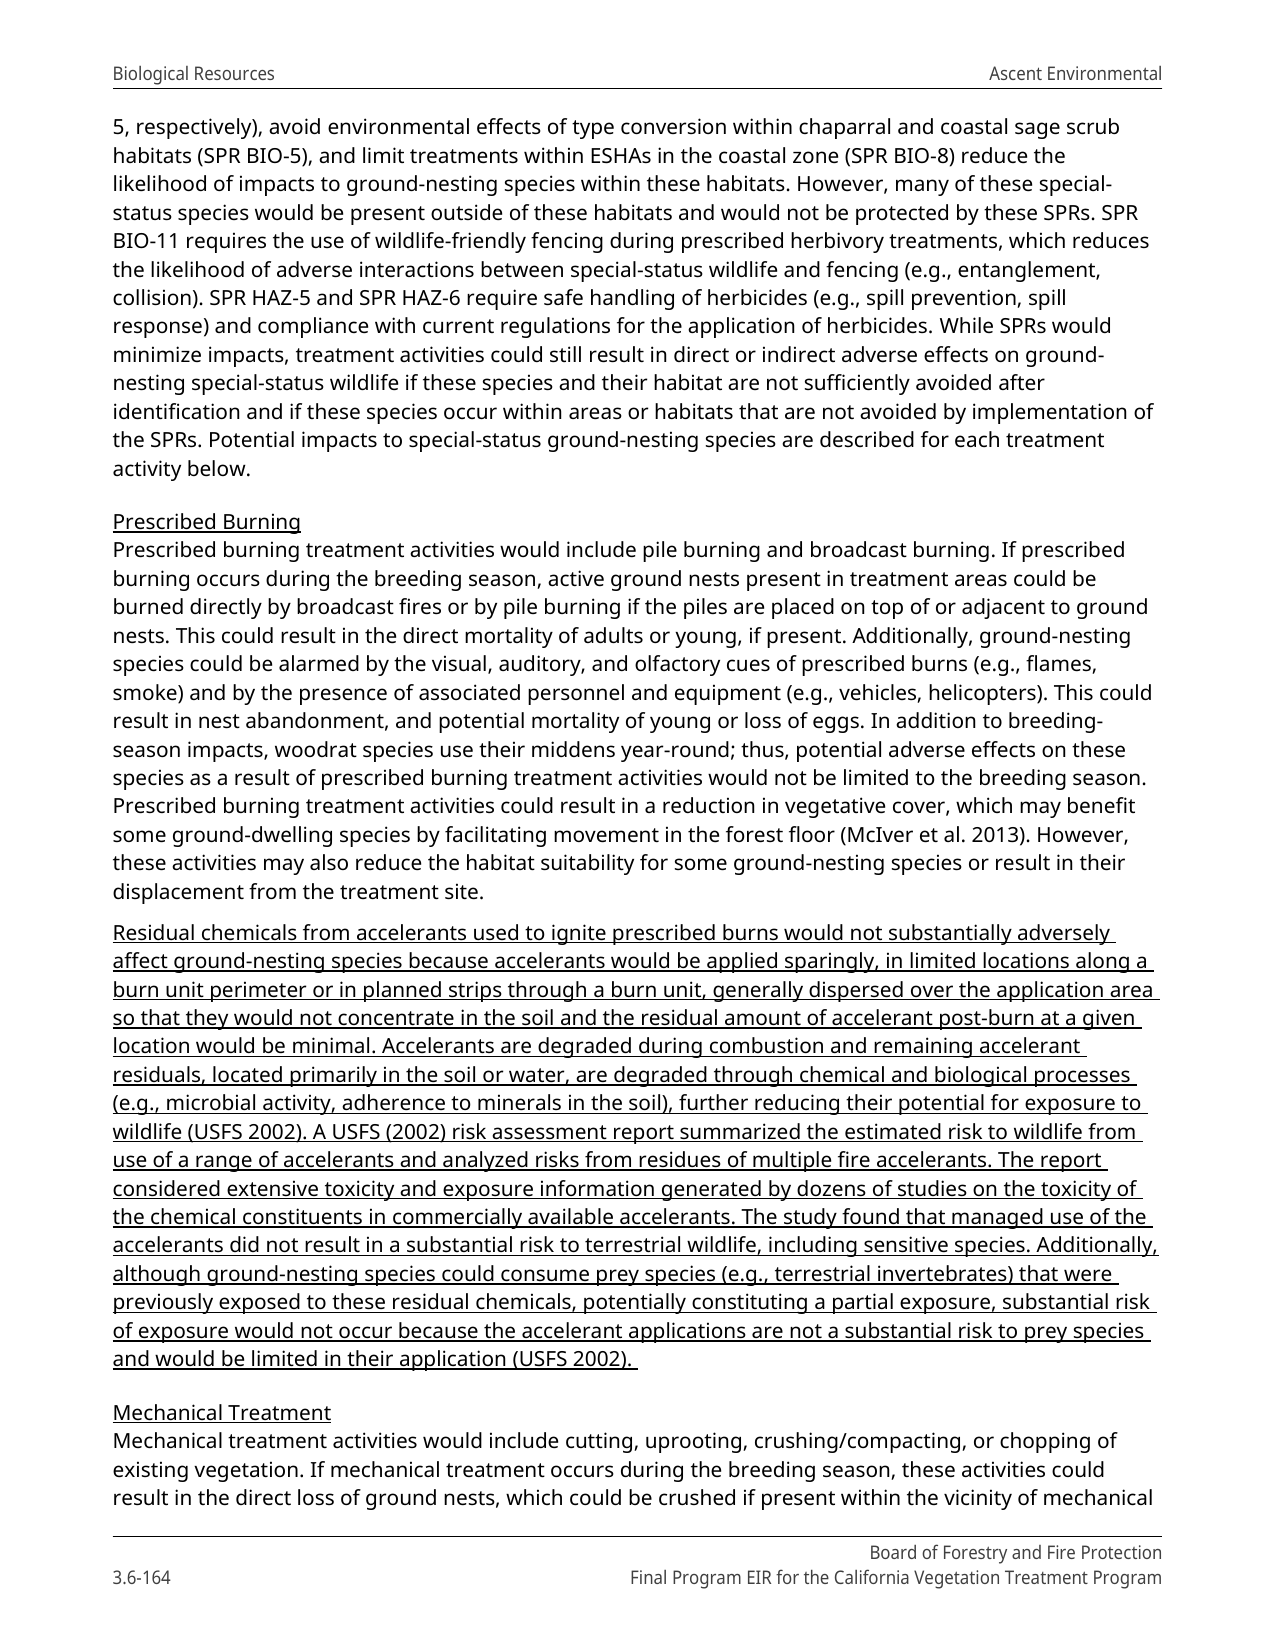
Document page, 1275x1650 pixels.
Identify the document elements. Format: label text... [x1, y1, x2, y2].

subtitle Prescribed Burning [112, 507, 1162, 536]
subtitle Mechanical Treatment [112, 1398, 1162, 1426]
text Residual chemicals from accelerants used to ignite prescribed burns would not substantially adversely affect ground-nesting species because accelerants would be applied sparingly, in limited locations along a burn unit perimeter or in planned strips through a burn unit, generally dispersed over the application area so that they would not concentrate in the soil and the residual amount of accelerant post-burn at a given location would be minimal. Accelerants are degraded during combustion and remaining accelerant residuals, located primarily in the soil or water, are degraded through chemical and biological processes (e.g., microbial activity, adherence to minerals in the soil), further reducing their potential for exposure to wildlife (USFS 2002). A USFS (2002) risk assessment report summarized the estimated risk to wildlife from use of a range of accelerants and analyzed risks from residues of multiple fire accelerants. The report considered extensive toxicity and exposure information generated by dozens of studies on the toxicity of the chemical constituents in commercially available accelerants. The study found that managed use of the accelerants did not result in a substantial risk to terrestrial wildlife, including sensitive species. Additionally, although ground-nesting species could consume prey species (e.g., terrestrial invertebrates) that were previously exposed to these residual chemicals, potentially constituting a partial exposure, substantial risk of exposure would not occur because the accelerant applications are not a substantial risk to prey species and would be limited in their application (USFS 2002). [112, 918, 1162, 1373]
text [112, 112, 1162, 482]
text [112, 1426, 1162, 1512]
text Prescribed burning treatment activities would include pile burning and broadcast burning. If prescribed burning occurs during the breeding season, active ground nests present in treatment areas could be burned directly by broadcast fires or by pile burning if the piles are placed on top of or adjacent to ground nests. This could result in the direct mortality of adults or young, if present. Additionally, ground-nesting species could be alarmed by the visual, auditory, and olfactory cues of prescribed burns (e.g., flames, smoke) and by the presence of associated personnel and equipment (e.g., vehicles, helicopters). This could result in nest abandonment, and potential mortality of young or loss of eggs. In addition to breeding-season impacts, woodrat species use their middens year-round; thus, potential adverse effects on these species as a result of prescribed burning treatment activities would not be limited to the breeding season. Prescribed burning treatment activities could result in a reduction in vegetative cover, which may benefit some ground-dwelling species by facilitating movement in the forest floor (McIver et al. 2013). However, these activities may also reduce the habitat suitability for some ground-nesting species or result in their displacement from the treatment site. [112, 536, 1162, 905]
